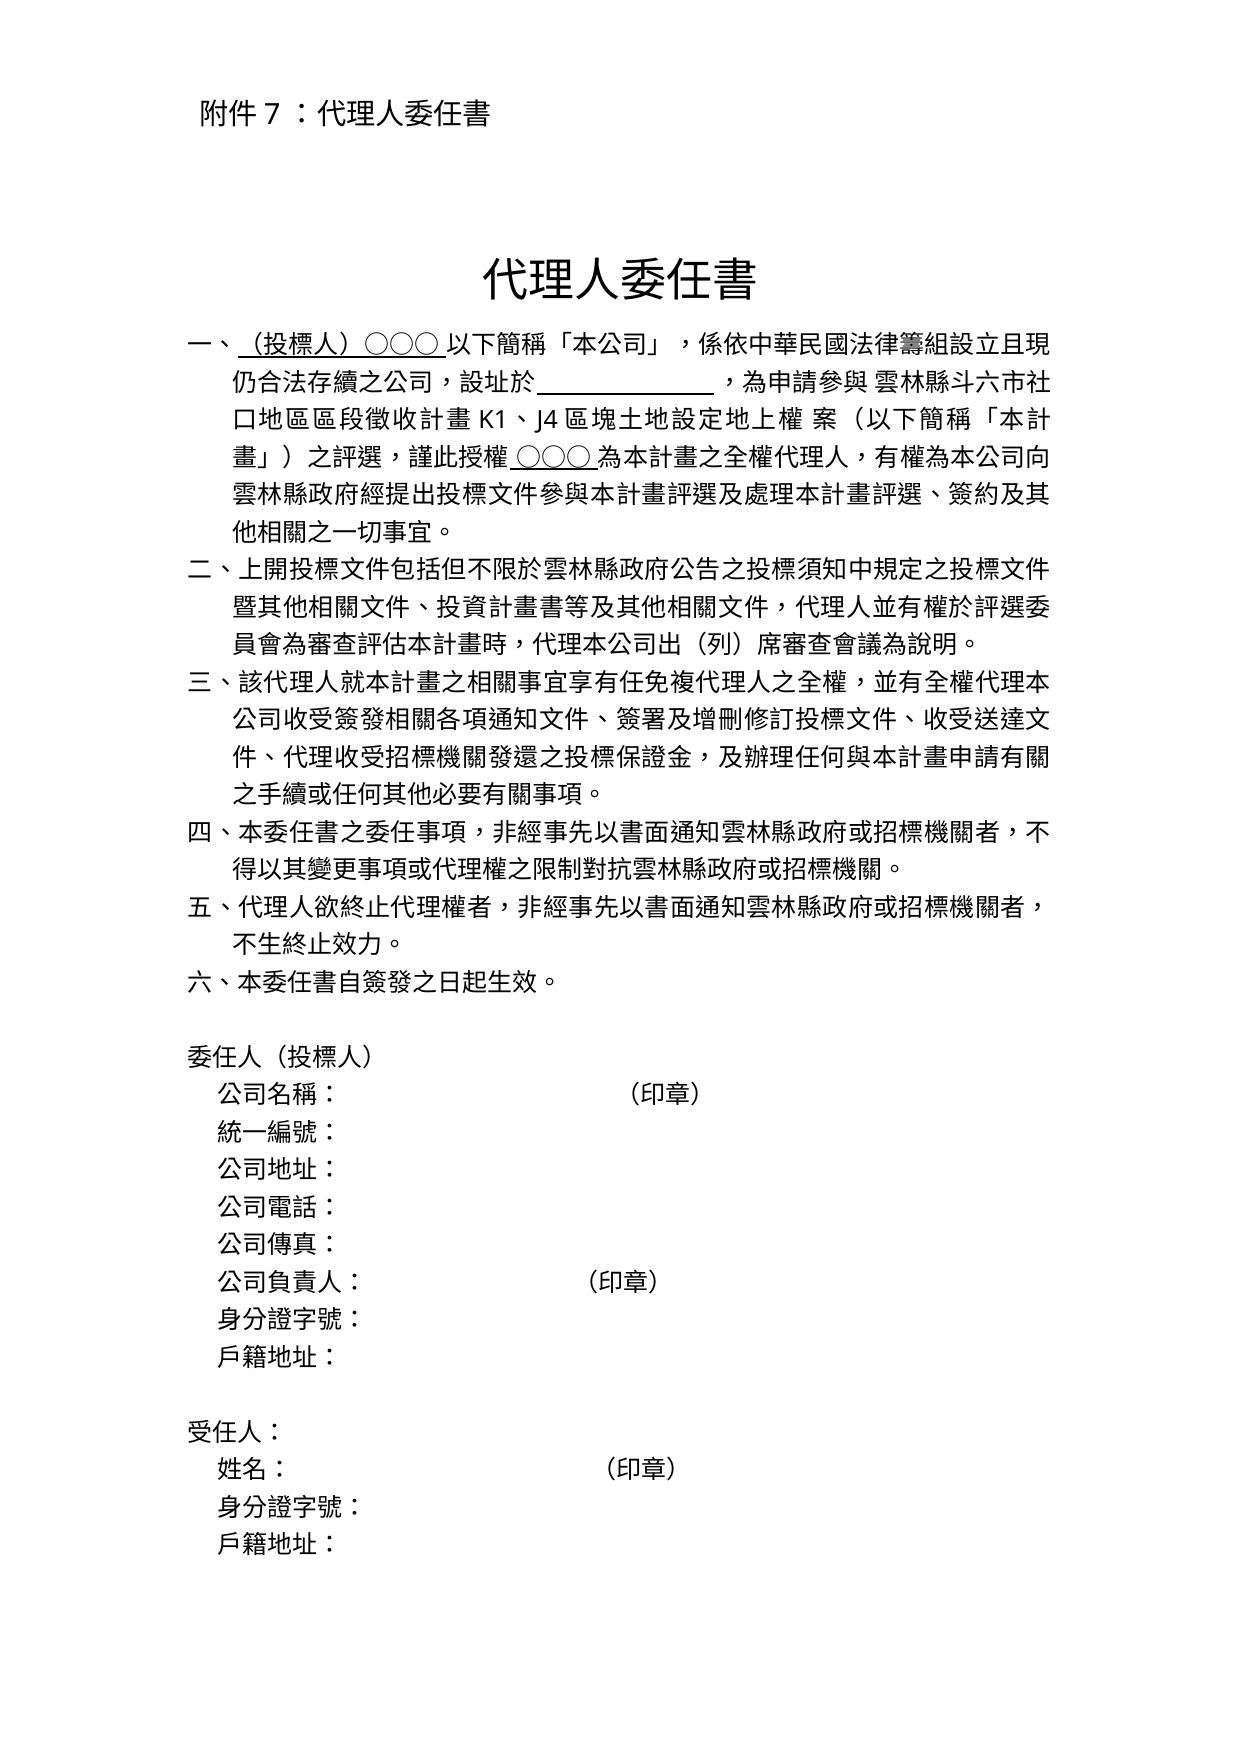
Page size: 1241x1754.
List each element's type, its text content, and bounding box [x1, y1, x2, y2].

text 三、該代理人就本計畫之相關事宜享有任免複代理人之全權，並有全權代理本公司收受簽發相關各項通知文件、簽署及增刪修訂投標文件、收受送達文件、代理收受招標機關發還之投標保證金，及辦理任何與本計畫申請有關之手續或任何其他必要有關事項。 [187, 662, 1053, 812]
text 六、本委任書自簽發之日起生效。 [187, 962, 1053, 999]
text 身分證字號： [217, 1299, 1053, 1337]
text 受任人： [187, 1412, 1053, 1449]
text 戶籍地址： [217, 1524, 1053, 1562]
text 身分證字號： [217, 1487, 1053, 1524]
text 公司電話： [217, 1187, 1053, 1224]
text 五、代理人欲終止代理權者，非經事先以書面通知雲林縣政府或招標機關者，不生終止效力。 [187, 887, 1053, 962]
text 代理人委任書 [187, 239, 1053, 314]
text 公司傳真： [217, 1224, 1053, 1262]
text 公司名稱： （印章） [217, 1074, 1053, 1112]
text 統一編號： [217, 1112, 1053, 1149]
text 二、上開投標文件包括但不限於雲林縣政府公告之投標須知中規定之投標文件暨其他相關文件、投資計畫書等及其他相關文件，代理人並有權於評選委員會為審查評估本計畫時，代理本公司出（列）席審查會議為說明。 [187, 549, 1053, 662]
text 姓名： （印章） [217, 1449, 1053, 1487]
text 委任人（投標人） [187, 1037, 1053, 1074]
text 四、本委任書之委任事項，非經事先以書面通知雲林縣政府或招標機關者，不得以其變更事項或代理權之限制對抗雲林縣政府或招標機關。 [187, 812, 1053, 887]
text 公司負責人： （印章） [217, 1262, 1053, 1299]
text 戶籍地址： [217, 1337, 1053, 1374]
text 一、（投標人）○○○ 以下簡稱「本公司」，係依中華民國法律籌組設立且現 仍合法存續之公司，設址於 ，為申請參與 雲林縣斗六市社口地區區段徵收計畫K1、J4區塊土地設定地上權 案（以下簡稱「本計畫」）之評選，謹此授權 ○○○ 為本計畫之全權代理人，有權為本公司向雲林縣政府經提出投標文件參與本計畫評選及處理本計畫評選、簽約及其他相關之一切事宜。 [187, 324, 1053, 549]
text 公司地址： [217, 1149, 1053, 1187]
